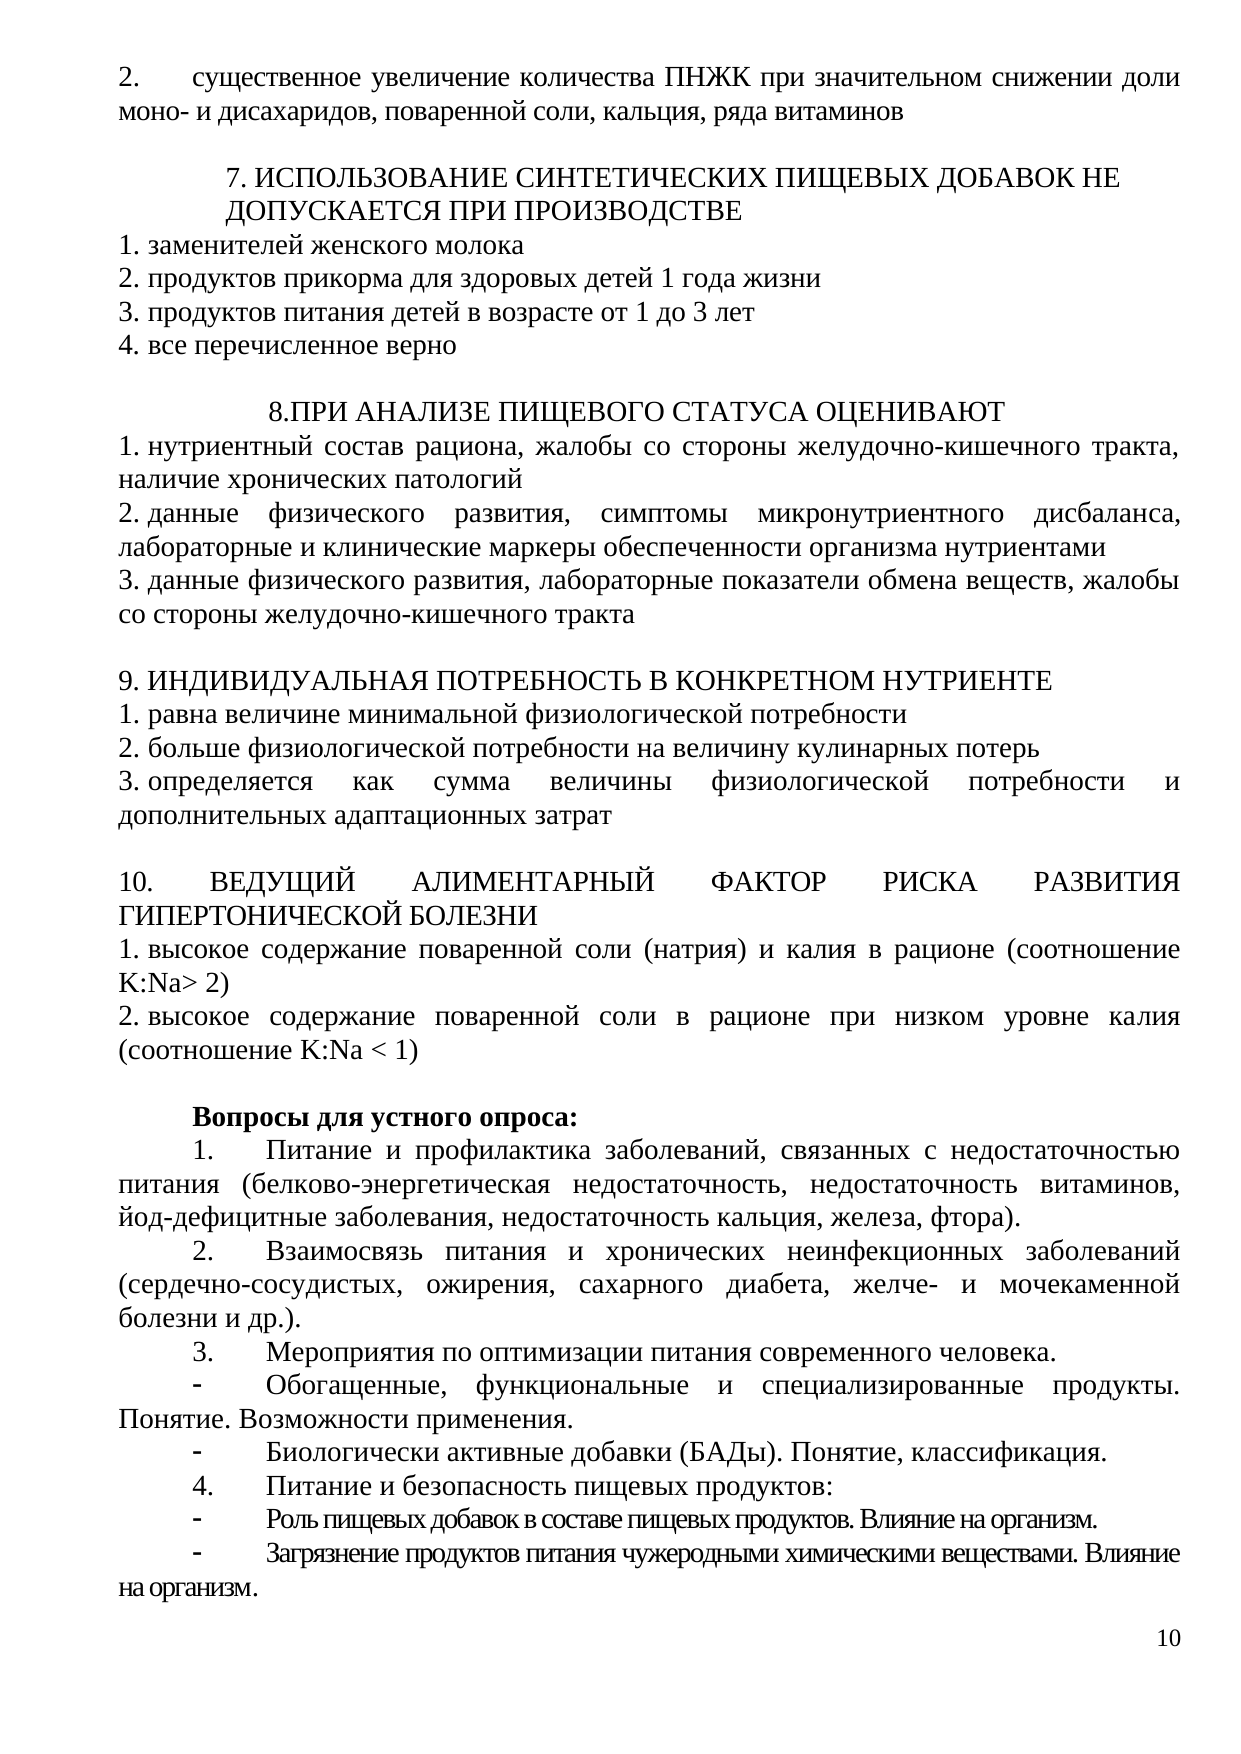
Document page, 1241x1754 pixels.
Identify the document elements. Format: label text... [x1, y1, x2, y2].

text 9. ИНДИВИДУАЛЬНАЯ ПОТРЕБНОСТЬ В КОНКРЕТНОМ НУТРИЕНТЕ [118, 663, 1181, 696]
list нутриентный состав рациона, жалобы со стороны желудочно-кишечного тракта, наличие хронических патологий [118, 428, 1180, 495]
text 10. ВЕДУЩИЙ АЛИМЕНТАРНЫЙ ФАКТОР РИСКА РАЗВИТИЯ ГИПЕРТОНИЧЕСКОЙ БОЛЕЗНИ [118, 864, 1181, 931]
list продуктов питания детей в возрасте от 1 до 3 лет [118, 294, 1181, 327]
list заменителей женского молока [118, 227, 1181, 260]
list все перечисленное верно [118, 327, 1181, 361]
list продуктов прикорма для здоровых детей 1 года жизни [118, 260, 1181, 294]
list высокое содержание поваренной соли (натрия) и калия в рационе (соотношение K:Na> 2) [118, 931, 1180, 998]
list Взаимосвязь питания и хронических неинфекционных заболеваний (сердечно-сосудистых, ожирения, сахарного диабета, желче- и мочекаменной болезни и др.). [118, 1233, 1181, 1334]
text Вопросы для устного опроса: [118, 1099, 1181, 1132]
list Питание и профилактика заболеваний, связанных с недостаточностью питания (белково-энергетическая недостаточность, недостаточность витаминов, йод-дефицитные заболевания, недостаточность кальция, железа, фтора). [118, 1132, 1181, 1233]
list высокое содержание поваренной соли в рационе при низком уровне калия (соотношение K:Na < 1) [118, 998, 1180, 1065]
list равна величине минимальной физиологической потребности [118, 696, 1181, 730]
list существенное увеличение количества ПНЖК при значительном снижении доли моно- и дисахаридов, поваренной соли, кальция, ряда витаминов [118, 59, 1181, 126]
list определяется как сумма величины физиологической потребности и дополнительных адаптационных затрат [118, 763, 1181, 831]
list Питание и безопасность пищевых продуктов: [118, 1468, 1181, 1502]
list данные физического развития, симптомы микронутриентного дисбаланса, лабораторные и клинические маркеры обеспеченности организма нутриентами [118, 495, 1181, 562]
list Обогащенные, функциональные и специализированные продукты. Понятие. Возможности применения. [118, 1367, 1181, 1434]
list Загрязнение продуктов питания чужеродными химическими веществами. Влияние на организм. [118, 1535, 1181, 1602]
list больше физиологической потребности на величину кулинарных потерь [118, 730, 1181, 763]
list данные физического развития, лабораторные показатели обмена веществ, жалобы со стороны желудочно-кишечного тракта [118, 562, 1180, 629]
list Роль пищевых добавок в составе пищевых продуктов. Влияние на организм. [118, 1502, 1181, 1535]
list 8.ПРИ АНАЛИЗЕ ПИЩЕВОГО СТАТУСА ОЦЕНИВАЮТ [268, 394, 1181, 428]
list Биологически активные добавки (БАДы). Понятие, классификация. [118, 1434, 1181, 1468]
list Мероприятия по оптимизации питания современного человека. [118, 1334, 1181, 1367]
text 7. ИСПОЛЬЗОВАНИЕ СИНТЕТИЧЕСКИХ ПИЩЕВЫХ ДОБАВОК НЕ ДОПУСКАЕТСЯ ПРИ ПРОИЗВОДСТВЕ [225, 160, 1181, 227]
